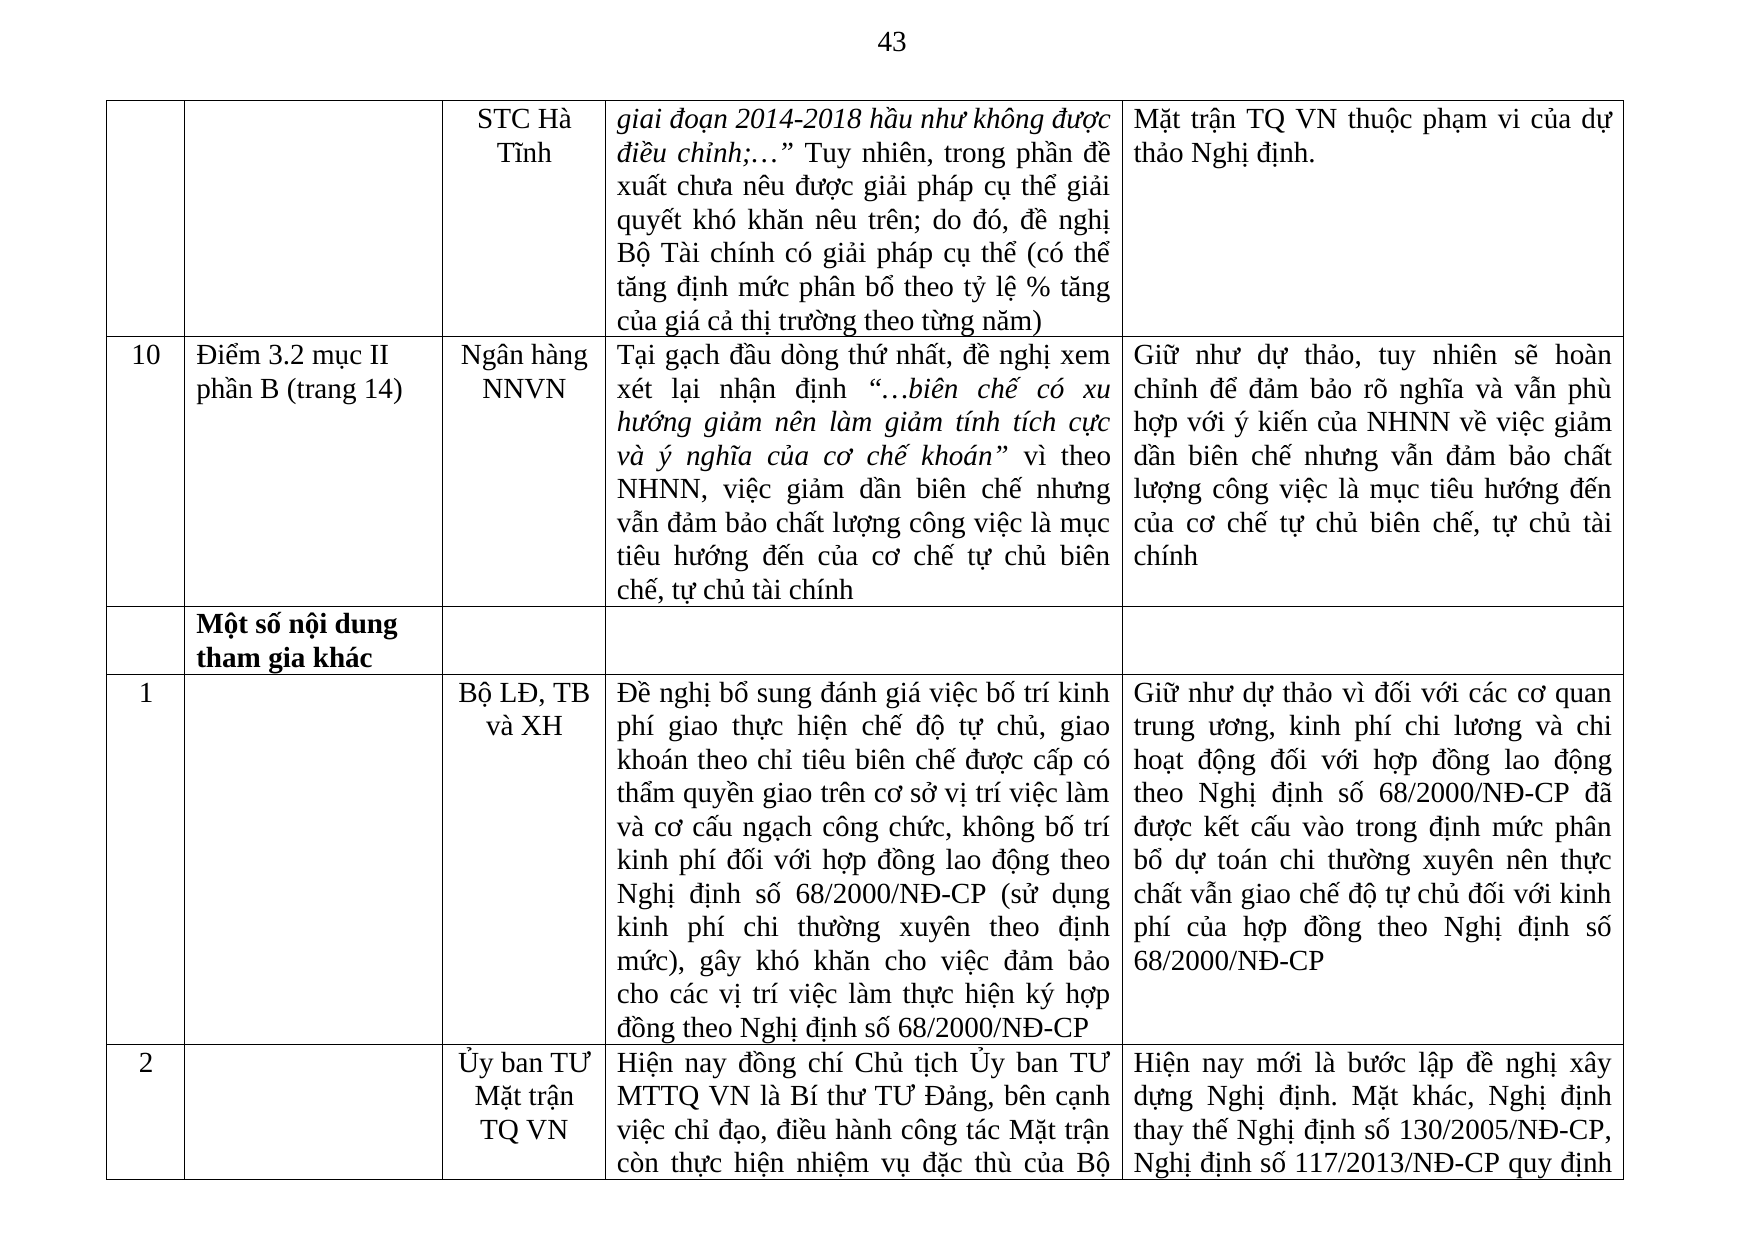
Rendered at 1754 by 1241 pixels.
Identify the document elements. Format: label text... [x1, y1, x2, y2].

table_cell [1123, 607, 1623, 674]
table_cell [1123, 1045, 1623, 1179]
table_cell [443, 607, 605, 674]
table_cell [606, 1045, 1122, 1179]
table_cell Bộ LĐ, TB và XH [443, 675, 605, 1044]
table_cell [1123, 101, 1623, 336]
table_cell [185, 1045, 442, 1179]
table_cell 2 [107, 1045, 184, 1179]
table_cell [185, 675, 442, 1044]
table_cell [185, 101, 442, 336]
table_cell [606, 607, 1122, 674]
table_cell Điểm 3.2 mục II phần B (trang 14) [185, 337, 442, 606]
table_cell Tại gạch đầu dòng thứ nhất, đề nghị xem xét lại nhận định “…biên chế có xu hướng giảm nên làm giảm tính tích cực và ý nghĩa của cơ chế khoán” vì theo NHNN, việc giảm dần biên chế nhưng vẫn đảm bảo chất lượng công việc là mục tiêu hướng đến của cơ chế tự chủ biên chế, tự chủ tài chính [606, 337, 1122, 606]
table_cell Giữ như dự thảo, tuy nhiên sẽ hoàn chỉnh để đảm bảo rõ nghĩa và vẫn phù hợp với ý kiến của NHNN về việc giảm dần biên chế nhưng vẫn đảm bảo chất lượng công việc là mục tiêu hướng đến của cơ chế tự chủ biên chế, tự chủ tài chính [1123, 337, 1623, 606]
table_cell Đề nghị bổ sung đánh giá việc bố trí kinh phí giao thực hiện chế độ tự chủ, giao khoán theo chỉ tiêu biên chế được cấp có thẩm quyền giao trên cơ sở vị trí việc làm và cơ cấu ngạch công chức, không bố trí kinh phí đối với hợp đồng lao động theo Nghị định số 68/2000/NĐ-CP (sử dụng kinh phí chi thường xuyên theo định mức), gây khó khăn cho việc đảm bảo cho các vị trí việc làm thực hiện ký hợp đồng theo Nghị định số 68/2000/NĐ-CP [606, 675, 1122, 1044]
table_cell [443, 101, 605, 336]
table_cell 9 [107, 101, 184, 336]
table_cell Ngân hàng NNVN [443, 337, 605, 606]
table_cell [606, 101, 1122, 336]
table_cell 10 [107, 337, 184, 606]
table_cell 1 [107, 675, 184, 1044]
table_cell Một số nội dung tham gia khác [185, 607, 442, 674]
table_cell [443, 1045, 605, 1179]
table_cell Giữ như dự thảo vì đối với các cơ quan trung ương, kinh phí chi lương và chi hoạt động đối với hợp đồng lao động theo Nghị định số 68/2000/NĐ-CP đã được kết cấu vào trong định mức phân bổ dự toán chi thường xuyên nên thực chất vẫn giao chế độ tự chủ đối với kinh phí của hợp đồng theo Nghị định số 68/2000/NĐ-CP [1123, 675, 1623, 1044]
table_cell [107, 607, 184, 674]
